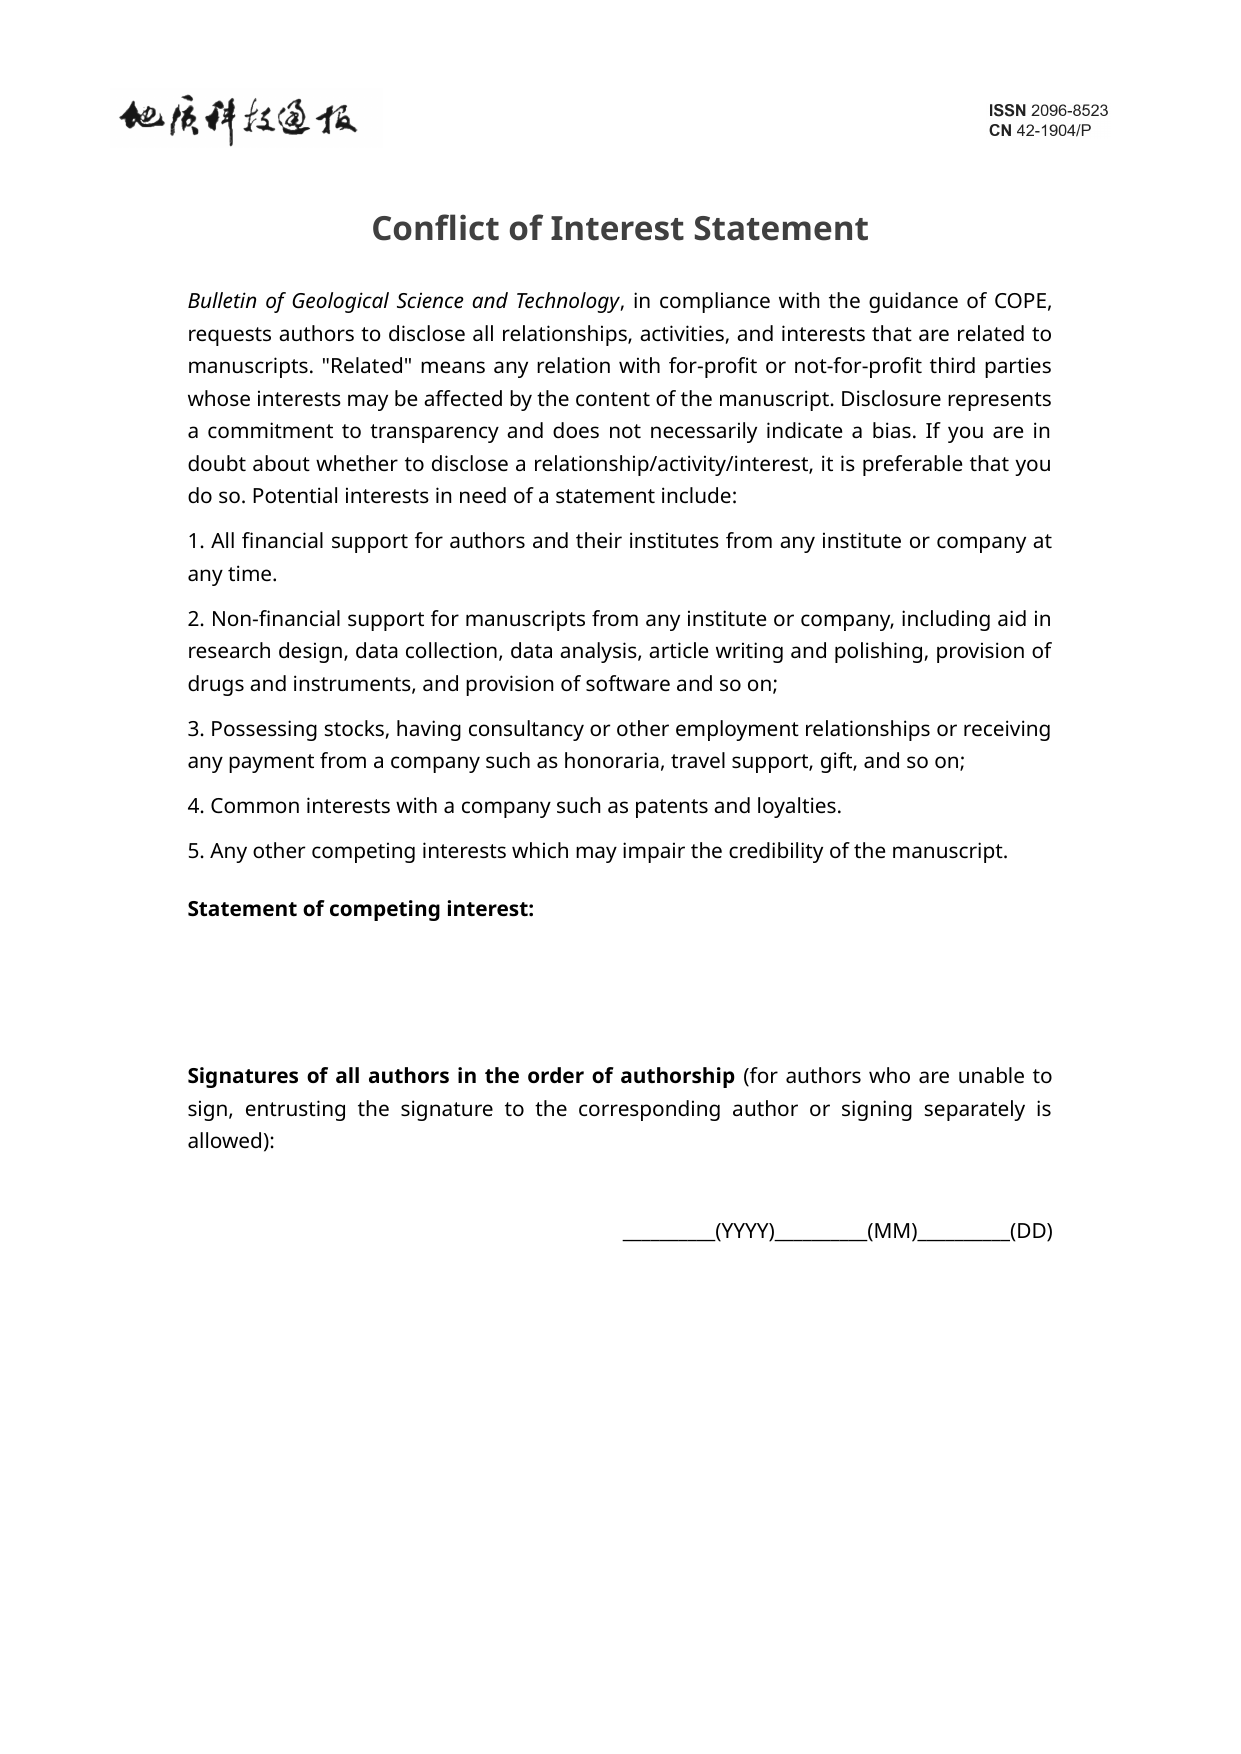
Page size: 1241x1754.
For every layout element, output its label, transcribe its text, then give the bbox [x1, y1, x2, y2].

text __________(YYYY)__________(MM)__________(DD) [187, 1214, 1053, 1247]
text Statement of competing interest: [187, 892, 1053, 924]
picture [110, 88, 384, 148]
text 2. Non-financial support for manuscripts from any institute or company, including aid in research design, data collection, data analysis, article writing and polishing, provision of drugs and instruments, and provision of software and so on; [187, 602, 1053, 699]
picture [986, 102, 1111, 139]
text Bulletin of Geological Science and Technology, in compliance with the guidance of COPE, requests authors to disclose all relationships, activities, and interests that are related to manuscripts. "Related" means any relation with for-profit or not-for-profit third parties whose interests may be affected by the content of the manuscript. Disclosure represents a commitment to transparency and does not necessarily indicate a bias. If you are in doubt about whether to disclose a relationship/activity/interest, it is preferable that you do so. Potential interests in need of a statement include: [187, 284, 1053, 512]
text Signatures of all authors in the order of authorship (for authors who are unable to sign, entrusting the signature to the corresponding author or signing separately is allowed): [187, 1059, 1053, 1157]
text 3. Possessing stocks, having consultancy or other employment relationships or receiving any payment from a company such as honoraria, travel support, gift, and so on; [187, 712, 1053, 777]
text 1. All financial support for authors and their institutes from any institute or company at any time. [187, 524, 1053, 589]
text 5. Any other competing interests which may impair the credibility of the manuscript. [187, 834, 1053, 867]
text Conflict of Interest Statement [187, 194, 1053, 259]
text 4. Common interests with a company such as patents and loyalties. [187, 789, 1053, 822]
